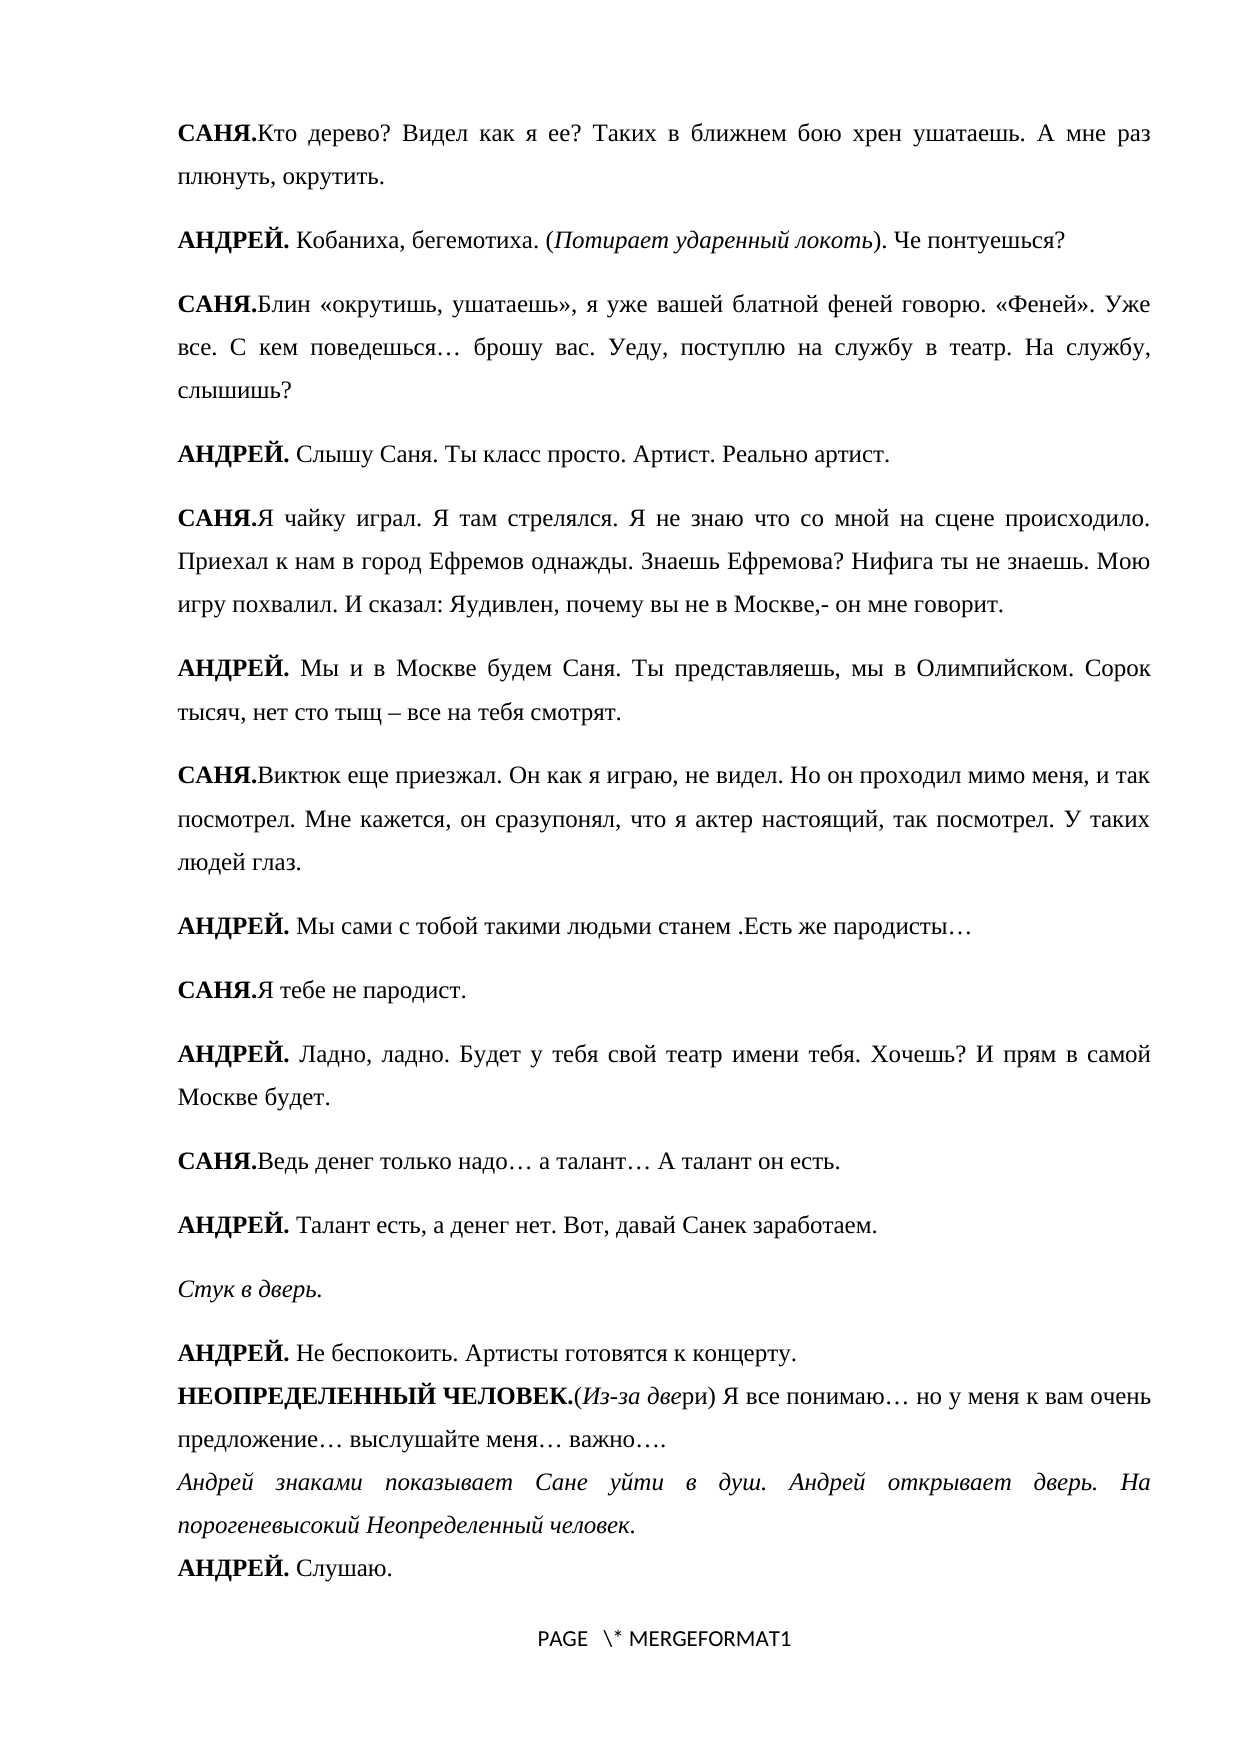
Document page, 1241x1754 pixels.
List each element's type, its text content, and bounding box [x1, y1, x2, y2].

text АНДРЕЙ. Талант есть, а денег нет. Вот, давай Санек заработаем. [177, 1210, 1152, 1238]
text САНЯ.Блин «окрутишь, ушатаешь», я уже вашей блатной феней говорю. «Феней». Уже все. С кем поведешься… брошу вас. Уеду, поступлю на службу в театр. На службу, слышишь? [177, 289, 1152, 404]
text АНДРЕЙ. Ладно, ладно. Будет у тебя свой театр имени тебя. Хочешь? И прям в самой Москве будет. [177, 1039, 1152, 1111]
text АНДРЕЙ. Мы сами с тобой такими людьми станем .Есть же пародисты… [177, 911, 1152, 939]
text АНДРЕЙ. Слушаю. [177, 1553, 1152, 1582]
text АНДРЕЙ. Слышу Саня. Ты класс просто. Артист. Реально артист. [177, 439, 1152, 468]
text АНДРЕЙ. Не беспокоить. Артисты готовятся к концерту. [177, 1338, 1152, 1366]
text САНЯ.Кто дерево? Видел как я ее? Таких в ближнем бою хрен ушатаешь. А мне раз плюнуть, окрутить. [177, 118, 1152, 190]
text АНДРЕЙ. Мы и в Москве будем Саня. Ты представляешь, мы в Олимпийском. Сорок тысяч, нет сто тыщ – все на тебя смотрят. [177, 653, 1152, 725]
text АНДРЕЙ. Кобаниха, бегемотиха. (Потирает ударенный локоть). Че понтуешься? [177, 225, 1152, 254]
text НЕОПРЕДЕЛЕННЫЙ ЧЕЛОВЕК.(Из-за двери) Я все понимаю… но у меня к вам очень предложение… выслушайте меня… важно…. [177, 1381, 1152, 1453]
text САНЯ.Ведь денег только надо… а талант… А талант он есть. [177, 1146, 1152, 1174]
text Андрей знаками показывает Сане уйти в душ. Андрей открывает дверь. На порогеневысокий Неопределенный человек. [177, 1467, 1152, 1539]
text Стук в дверь. [177, 1274, 1152, 1302]
text САНЯ.Я тебе не пародист. [177, 975, 1152, 1003]
text САНЯ.Я чайку играл. Я там стрелялся. Я не знаю что со мной на сцене происходило. Приехал к нам в город Ефремов однажды. Знаешь Ефремова? Нифига ты не знаешь. Мою игру похвалил. И сказал: Яудивлен, почему вы не в Москве,- он мне говорит. [177, 503, 1152, 618]
text САНЯ.Виктюк еще приезжал. Он как я играю, не видел. Но он проходил мимо меня, и так посмотрел. Мне кажется, он сразупонял, что я актер настоящий, так посмотрел. У таких людей глаз. [177, 761, 1152, 876]
